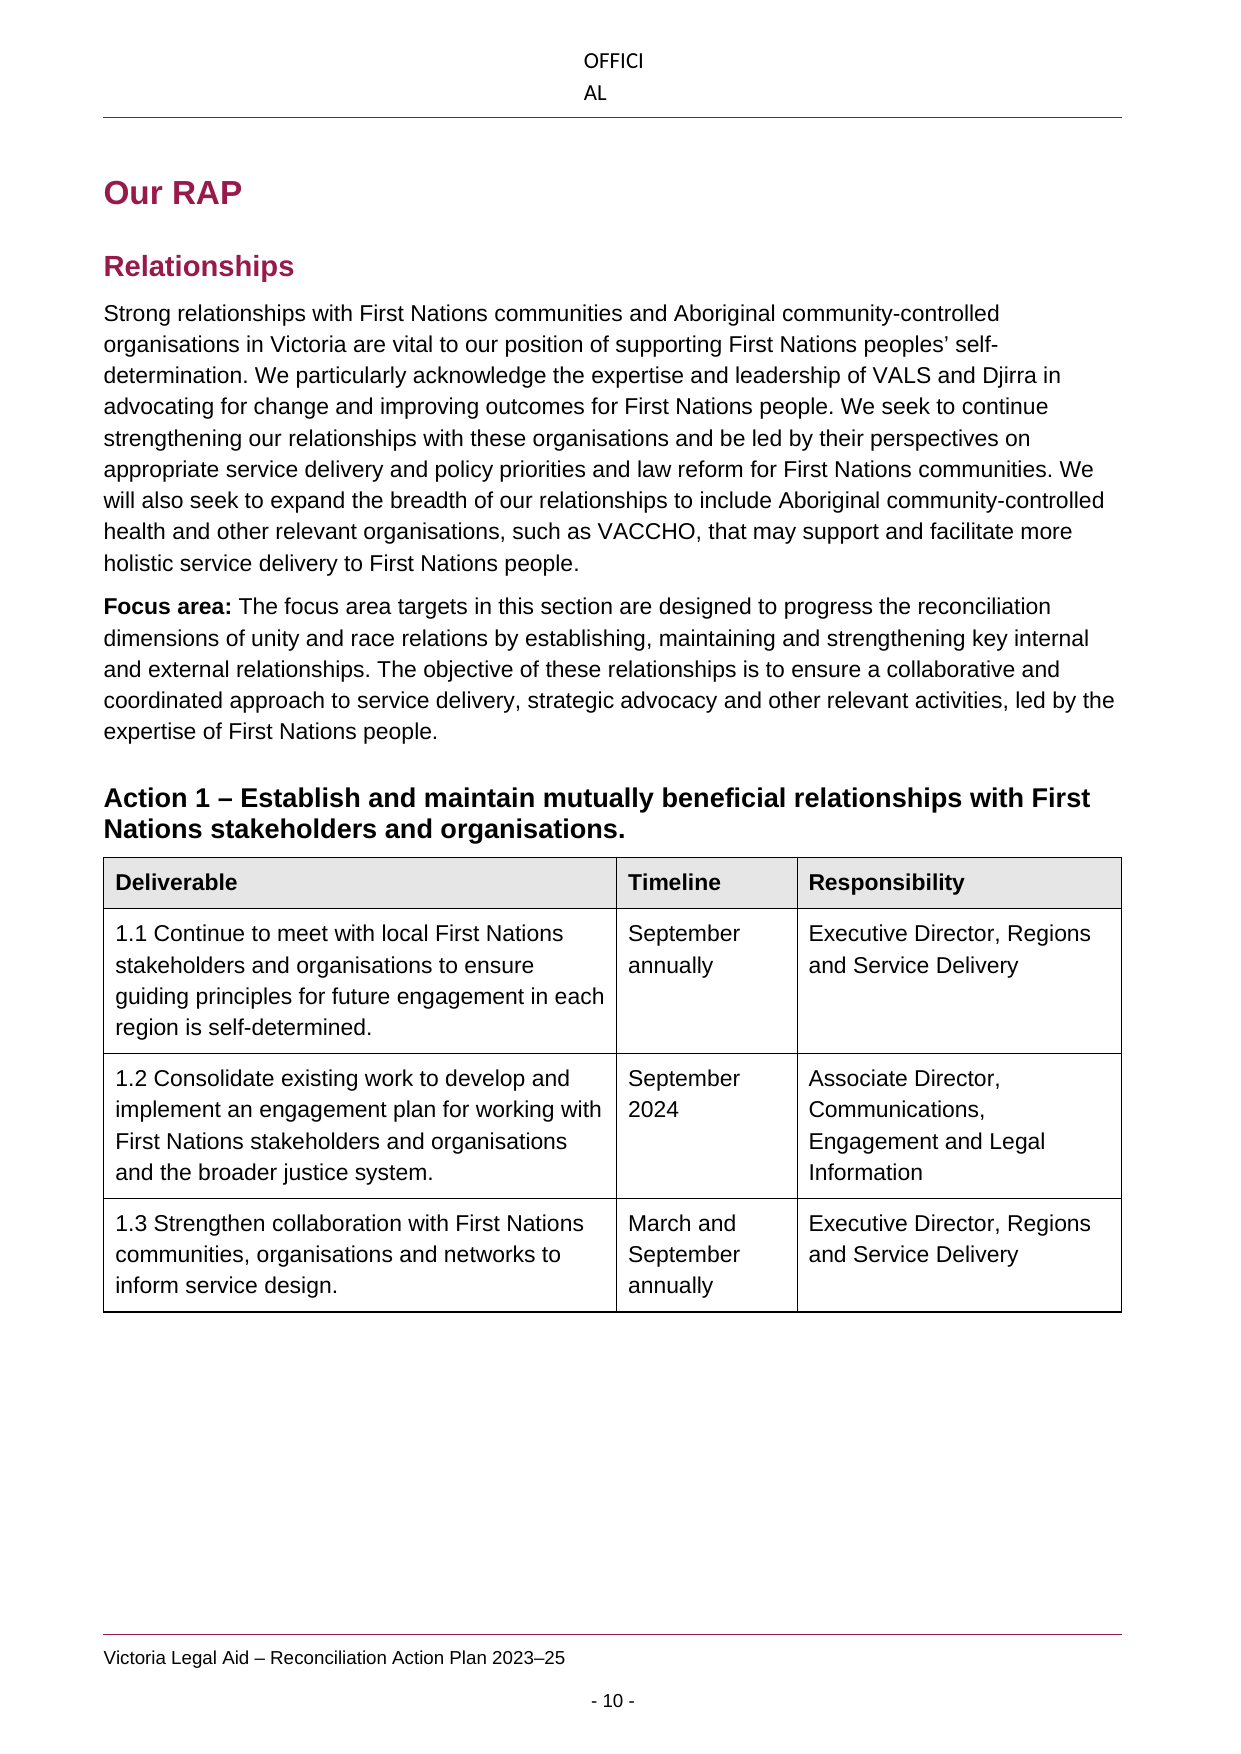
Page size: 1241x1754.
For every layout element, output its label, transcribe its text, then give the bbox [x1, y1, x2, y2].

table_cell September 2024 [617, 1054, 797, 1198]
table_cell Executive Director, Regions and Service Delivery [798, 909, 1121, 1053]
table_cell Associate Director, Communications, Engagement and Legal Information [798, 1054, 1121, 1198]
subtitle Action 1 – Establish and maintain mutually beneficial relationships with First Nations stakeholders and organisations. [103, 782, 1122, 845]
table_header Responsibility [798, 858, 1121, 908]
table_header Deliverable [104, 858, 616, 908]
subtitle Our RAP [103, 173, 1122, 211]
table_cell Executive Director, Regions and Service Delivery [798, 1199, 1121, 1311]
table_cell March and September annually [617, 1199, 797, 1311]
table_header Timeline [617, 858, 797, 908]
text Strong relationships with First Nations communities and Aboriginal community-controlled organisations in Victoria are vital to our position of supporting First Nations peoples’ self-determination. We particularly acknowledge the expertise and leadership of VALS and Djirra in advocating for change and improving outcomes for First Nations people. We seek to continue strengthening our relationships with these organisations and be led by their perspectives on appropriate service delivery and policy priorities and law reform for First Nations communities. We will also seek to expand the breadth of our relationships to include Aboriginal community-controlled health and other relevant organisations, such as VACCHO, that may support and facilitate more holistic service delivery to First Nations people. [103, 295, 1122, 576]
table_cell 1.3 Strengthen collaboration with First Nations communities, organisations and networks to inform service design. [104, 1199, 616, 1311]
table_cell 1.1 Continue to meet with local First Nations stakeholders and organisations to ensure guiding principles for future engagement in each region is self-determined. [104, 909, 616, 1053]
subtitle Relationships [103, 249, 1122, 282]
text Focus area: The focus area targets in this section are designed to progress the reconciliation dimensions of unity and race relations by establishing, maintaining and strengthening key internal and external relationships. The objective of these relationships is to ensure a collaborative and coordinated approach to service delivery, strategic advocacy and other relevant activities, led by the expertise of First Nations people. [103, 588, 1122, 745]
table_cell September annually [617, 909, 797, 1053]
table_cell 1.2 Consolidate existing work to develop and implement an engagement plan for working with First Nations stakeholders and organisations and the broader justice system. [104, 1054, 616, 1198]
